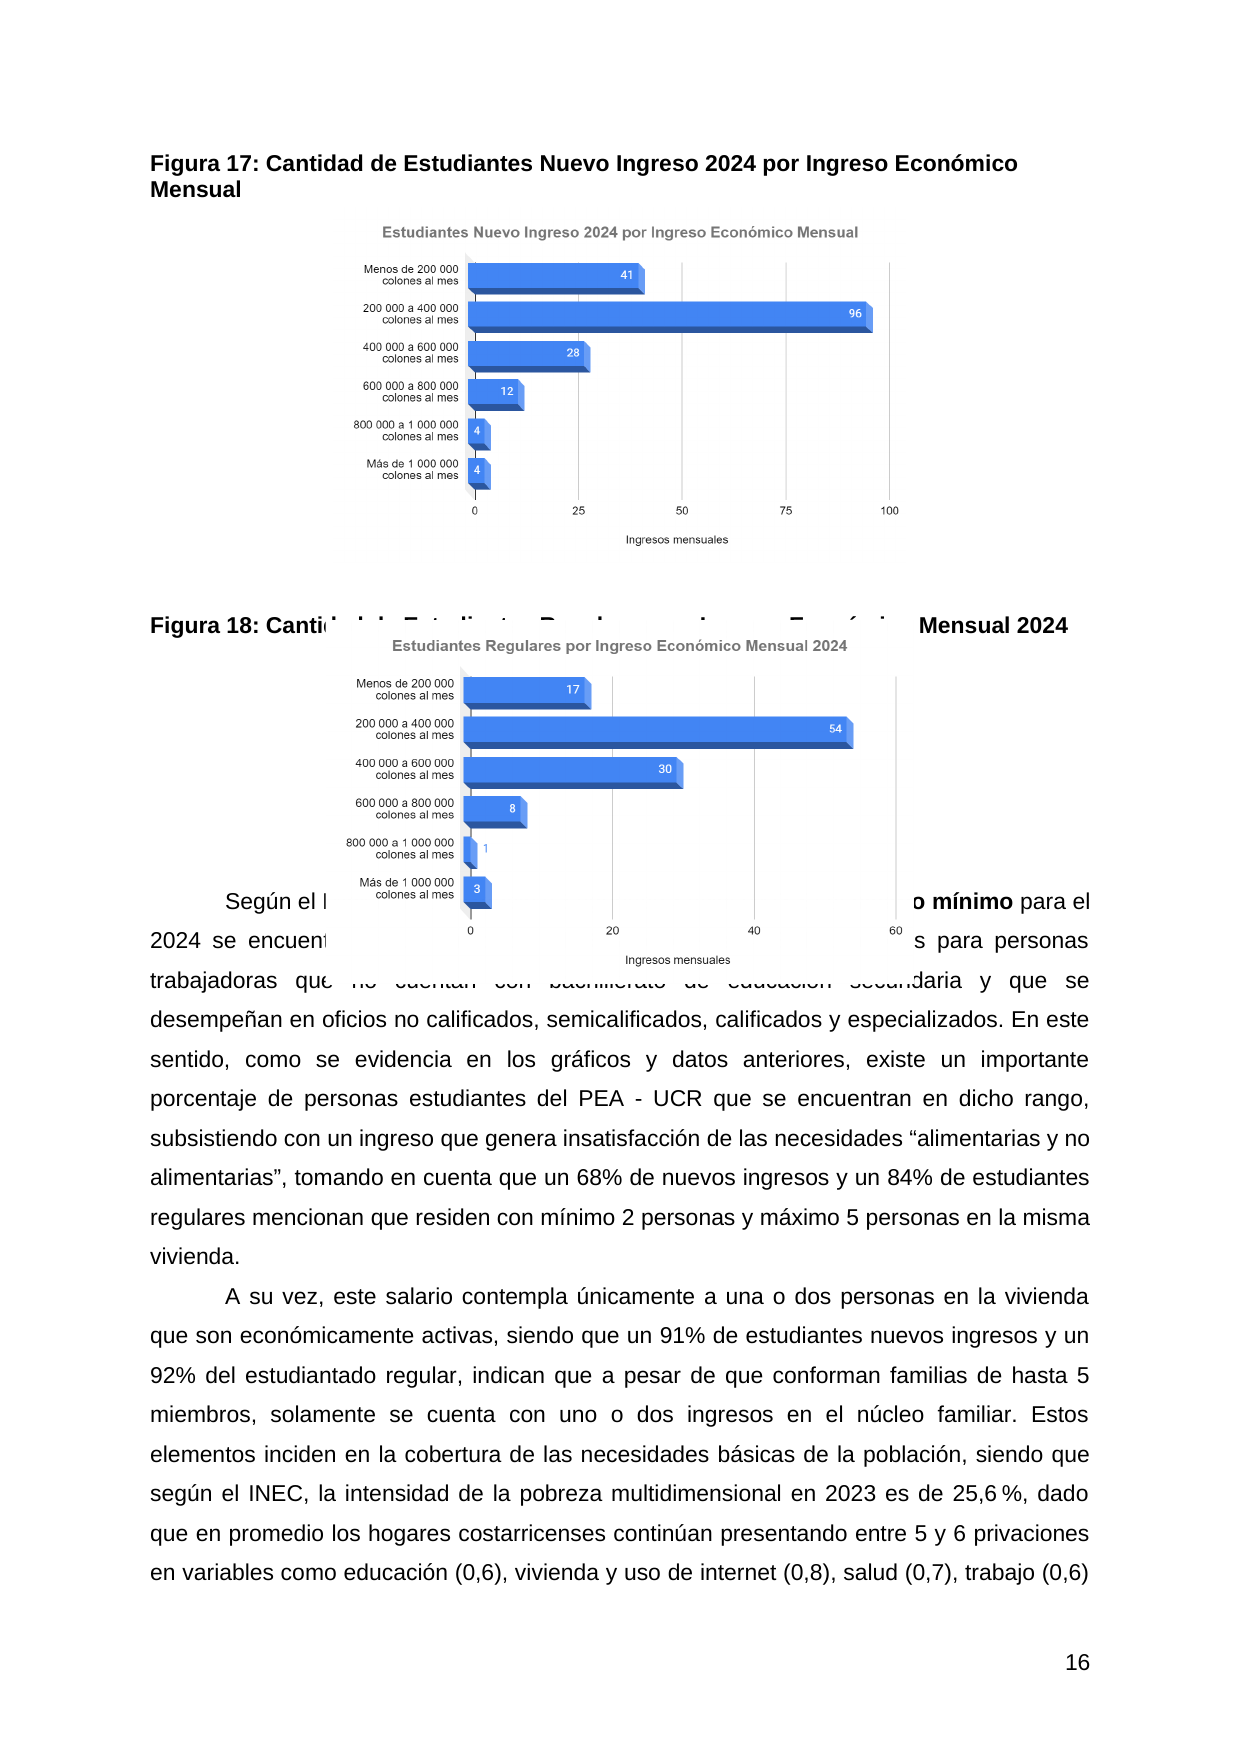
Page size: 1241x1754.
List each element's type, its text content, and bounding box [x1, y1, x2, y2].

picture [325, 620, 914, 984]
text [150, 1283, 1090, 1585]
text Según el Ministerio de Trabajo y Seguridad Social (MTSS) el salario mínimo para el 2024 se encuentra en un rango del 11 953 colones a 403 461 colones para personas trabajadoras que no cuentan con bachillerato de educación secundaria y que se desempeñan en oficios no calificados, semicalificados, calificados y especializados. En este sentido, como se evidencia en los gráficos y datos anteriores, existe un importante porcentaje de personas estudiantes del PEA - UCR que se encuentran en dicho rango, subsistiendo con un ingreso que genera insatisfacción de las necesidades “alimentarias y no alimentarias”, tomando en cuenta que un 68% de nuevos ingresos y un 84% de estudiantes regulares mencionan que residen con mínimo 2 personas y máximo 5 personas en la misma vivienda. [150, 888, 1090, 1269]
picture [333, 207, 907, 563]
subtitle Figura 18: Cantidad de Estudiantes Regulares por Ingreso Económico Mensual 2024 [150, 612, 1090, 638]
subtitle Figura 17: Cantidad de Estudiantes Nuevo Ingreso 2024 por Ingreso Económico Mensual [150, 150, 1090, 203]
